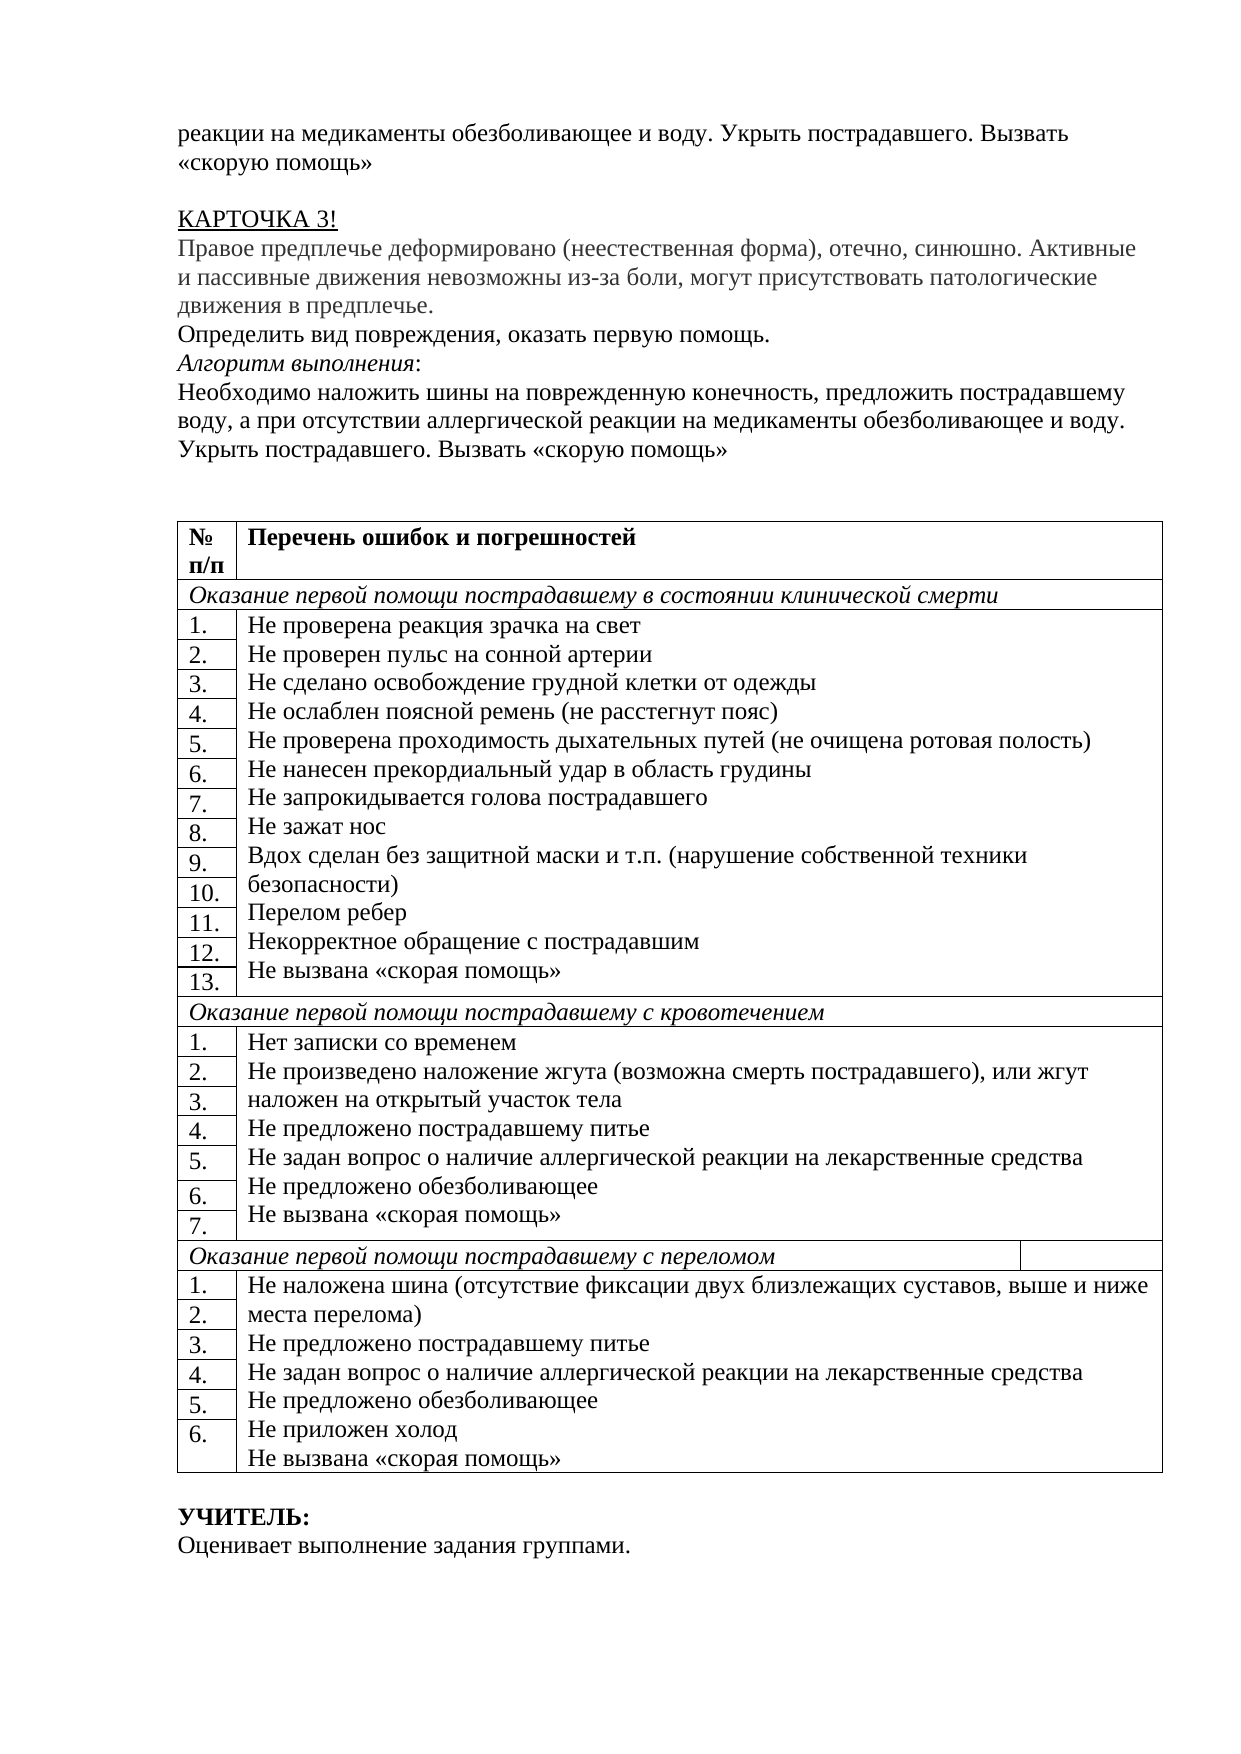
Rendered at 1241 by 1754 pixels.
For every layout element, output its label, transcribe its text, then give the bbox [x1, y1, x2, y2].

table_cell Оказание первой помощи пострадавшему с переломом [178, 1241, 1020, 1269]
table_cell 7. [178, 789, 236, 817]
table_cell [1021, 1241, 1162, 1269]
table_cell 6. [178, 1181, 236, 1210]
text Алгоритм выполнения: [177, 348, 1152, 377]
table_cell 6. [178, 1420, 236, 1472]
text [177, 118, 1152, 176]
table_cell 2. [178, 640, 236, 668]
text Оценивает выполнение задания группами. [177, 1530, 1152, 1559]
table_cell 4. [178, 1116, 236, 1145]
table_cell 8. [178, 819, 236, 847]
text КАРТОЧКА 3! [177, 204, 1152, 233]
table_cell 5. [178, 1390, 236, 1418]
table_cell 5. [178, 729, 236, 758]
table_cell 1. [178, 610, 236, 639]
text Определить вид повреждения, оказать первую помощь. [177, 319, 1152, 348]
table_cell 3. [178, 1330, 236, 1359]
table_cell 3. [178, 670, 236, 698]
table_cell 6. [178, 759, 236, 788]
table_cell Оказание первой помощи пострадавшему в состоянии клинической смерти [178, 580, 1162, 609]
table_cell 10. [178, 878, 236, 907]
table_cell 3. [178, 1087, 236, 1115]
table_cell 1. [178, 1271, 236, 1299]
text Правое предплечье деформировано (неестественная форма), отечно, синюшно. Активные и пассивные движения невозможны из-за боли, могут присутствовать патологические движения в предплечье. [434, 233, 1152, 319]
table_cell Не наложена шина (отсутствие фиксации двух близлежащих суставов, выше и ниже места перелома) Не предложено пострадавшему питье Не задан вопрос о наличие аллергической реакции на лекарственные средства Не предложено обезболивающее Не приложен холод Не вызвана «скорая помощь» [237, 1271, 1162, 1472]
table_cell 11. [178, 908, 236, 937]
text Необходимо наложить шины на поврежденную конечность, предложить пострадавшему воду, а при отсутствии аллергической реакции на медикаменты обезболивающее и воду. Укрыть пострадавшего. Вызвать «скорую помощь» [177, 377, 1152, 463]
table_header № п/п [178, 522, 236, 579]
table_cell 2. [178, 1057, 236, 1086]
table_cell Оказание первой помощи пострадавшему с кровотечением [178, 997, 1162, 1026]
table_cell Нет записки со временем Не произведено наложение жгута (возможна смерть пострадавшего), или жгут наложен на открытый участок тела Не предложено пострадавшему питье Не задан вопрос о наличие аллергической реакции на лекарственные средства Не предложено обезболивающее Не вызвана «скорая помощь» [237, 1027, 1162, 1240]
table_cell 12. [178, 938, 236, 966]
table_cell 7. [178, 1211, 236, 1240]
table_cell 4. [178, 1360, 236, 1389]
table_cell Не проверена реакция зрачка на свет Не проверен пульс на сонной артерии Не сделано освобождение грудной клетки от одежды Не ослаблен поясной ремень (не расстегнут пояс) Не проверена проходимость дыхательных путей (не очищена ротовая полость) Не нанесен прекордиальный удар в область грудины Не запрокидывается голова пострадавшего Не зажат нос Вдох сделан без защитной маски и т.п. (нарушение собственной техники безопасности) Перелом ребер Некорректное обращение с пострадавшим Не вызвана «скорая помощь» [237, 610, 1162, 996]
table_header Перечень ошибок и погрешностей [237, 522, 1162, 579]
text УЧИТЕЛЬ: [177, 1502, 1152, 1530]
table_cell 1. [178, 1027, 236, 1056]
table_cell 4. [178, 699, 236, 728]
table_cell 5. [178, 1146, 236, 1180]
table_cell 9. [178, 848, 236, 877]
table_cell 2. [178, 1300, 236, 1329]
table_cell 13. [178, 968, 236, 996]
